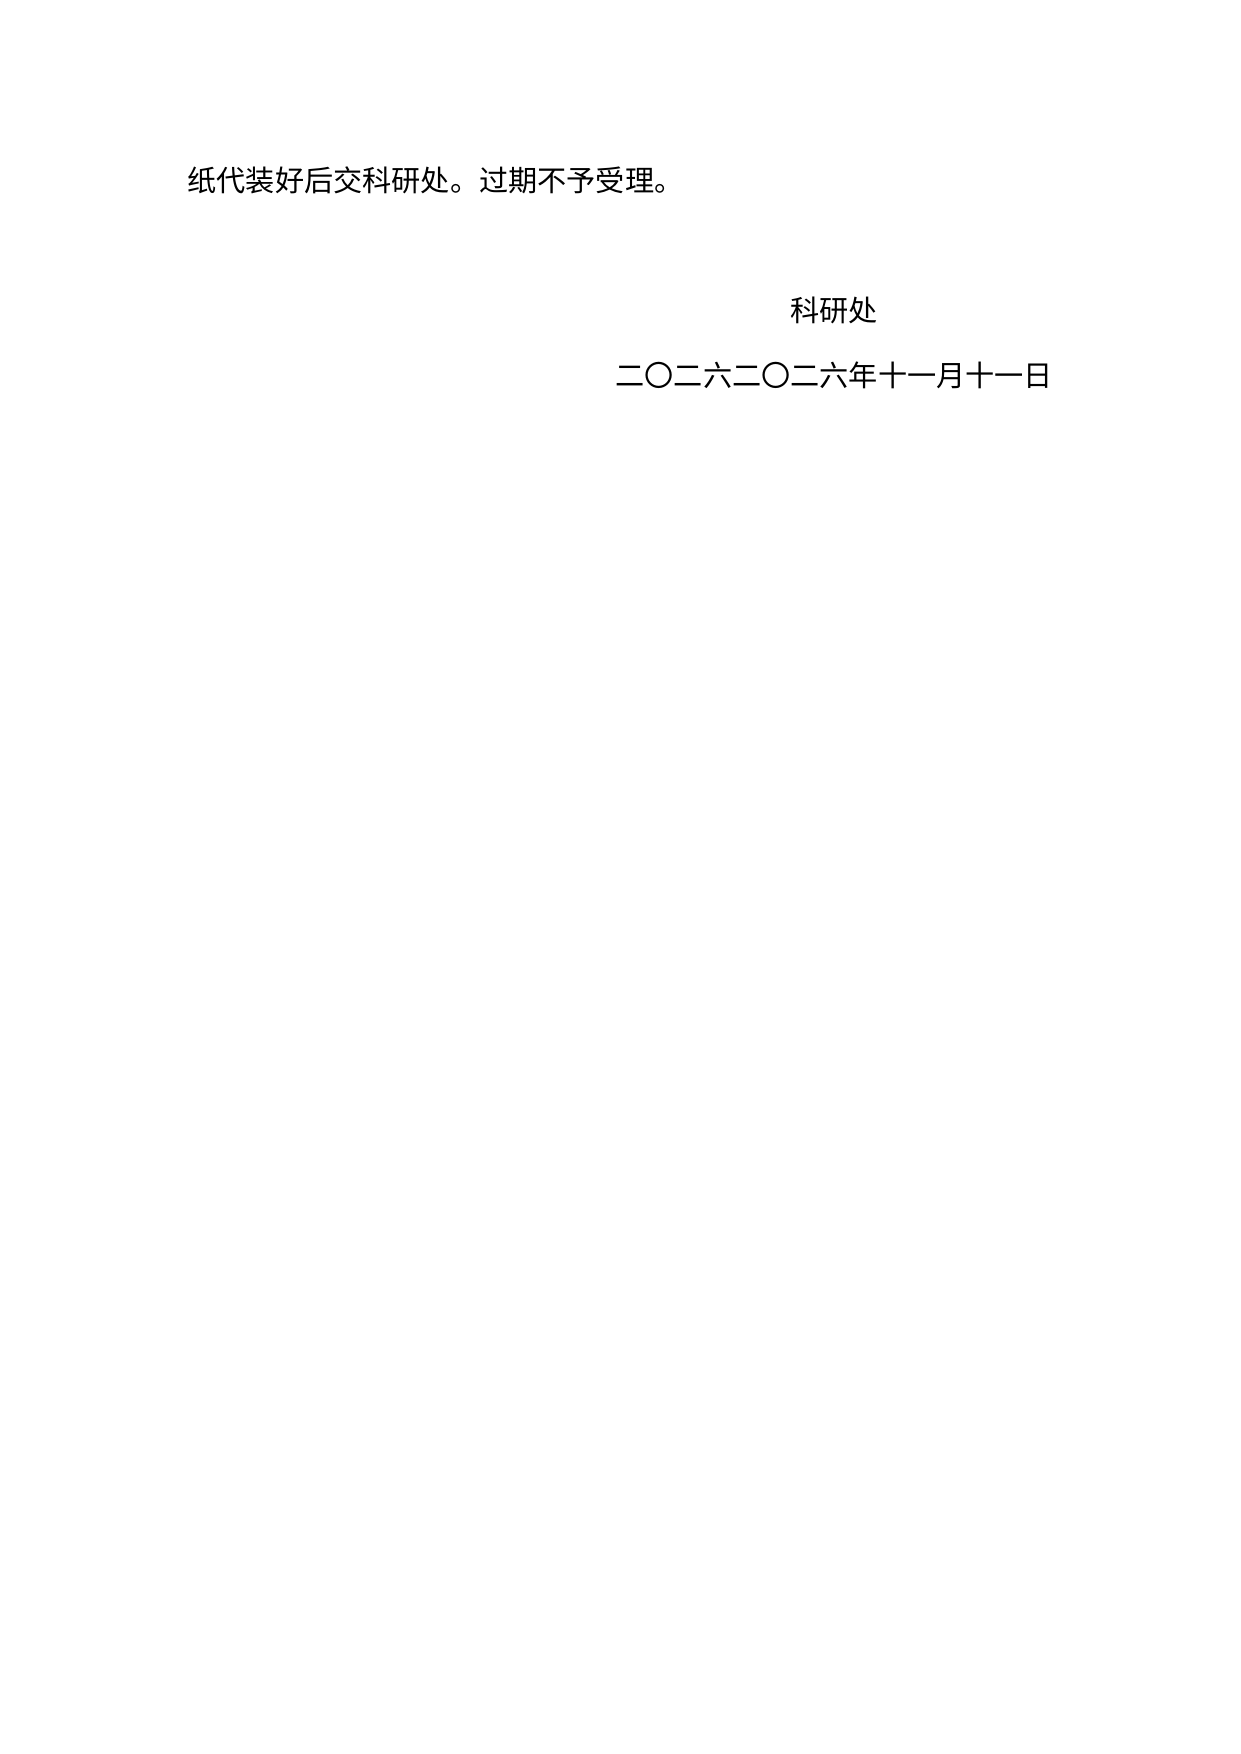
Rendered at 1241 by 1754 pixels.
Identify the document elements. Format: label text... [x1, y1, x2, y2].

text 二〇一九年十月二十九日 [615, 341, 1053, 406]
text 科研处 [615, 276, 1053, 341]
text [187, 146, 1053, 211]
